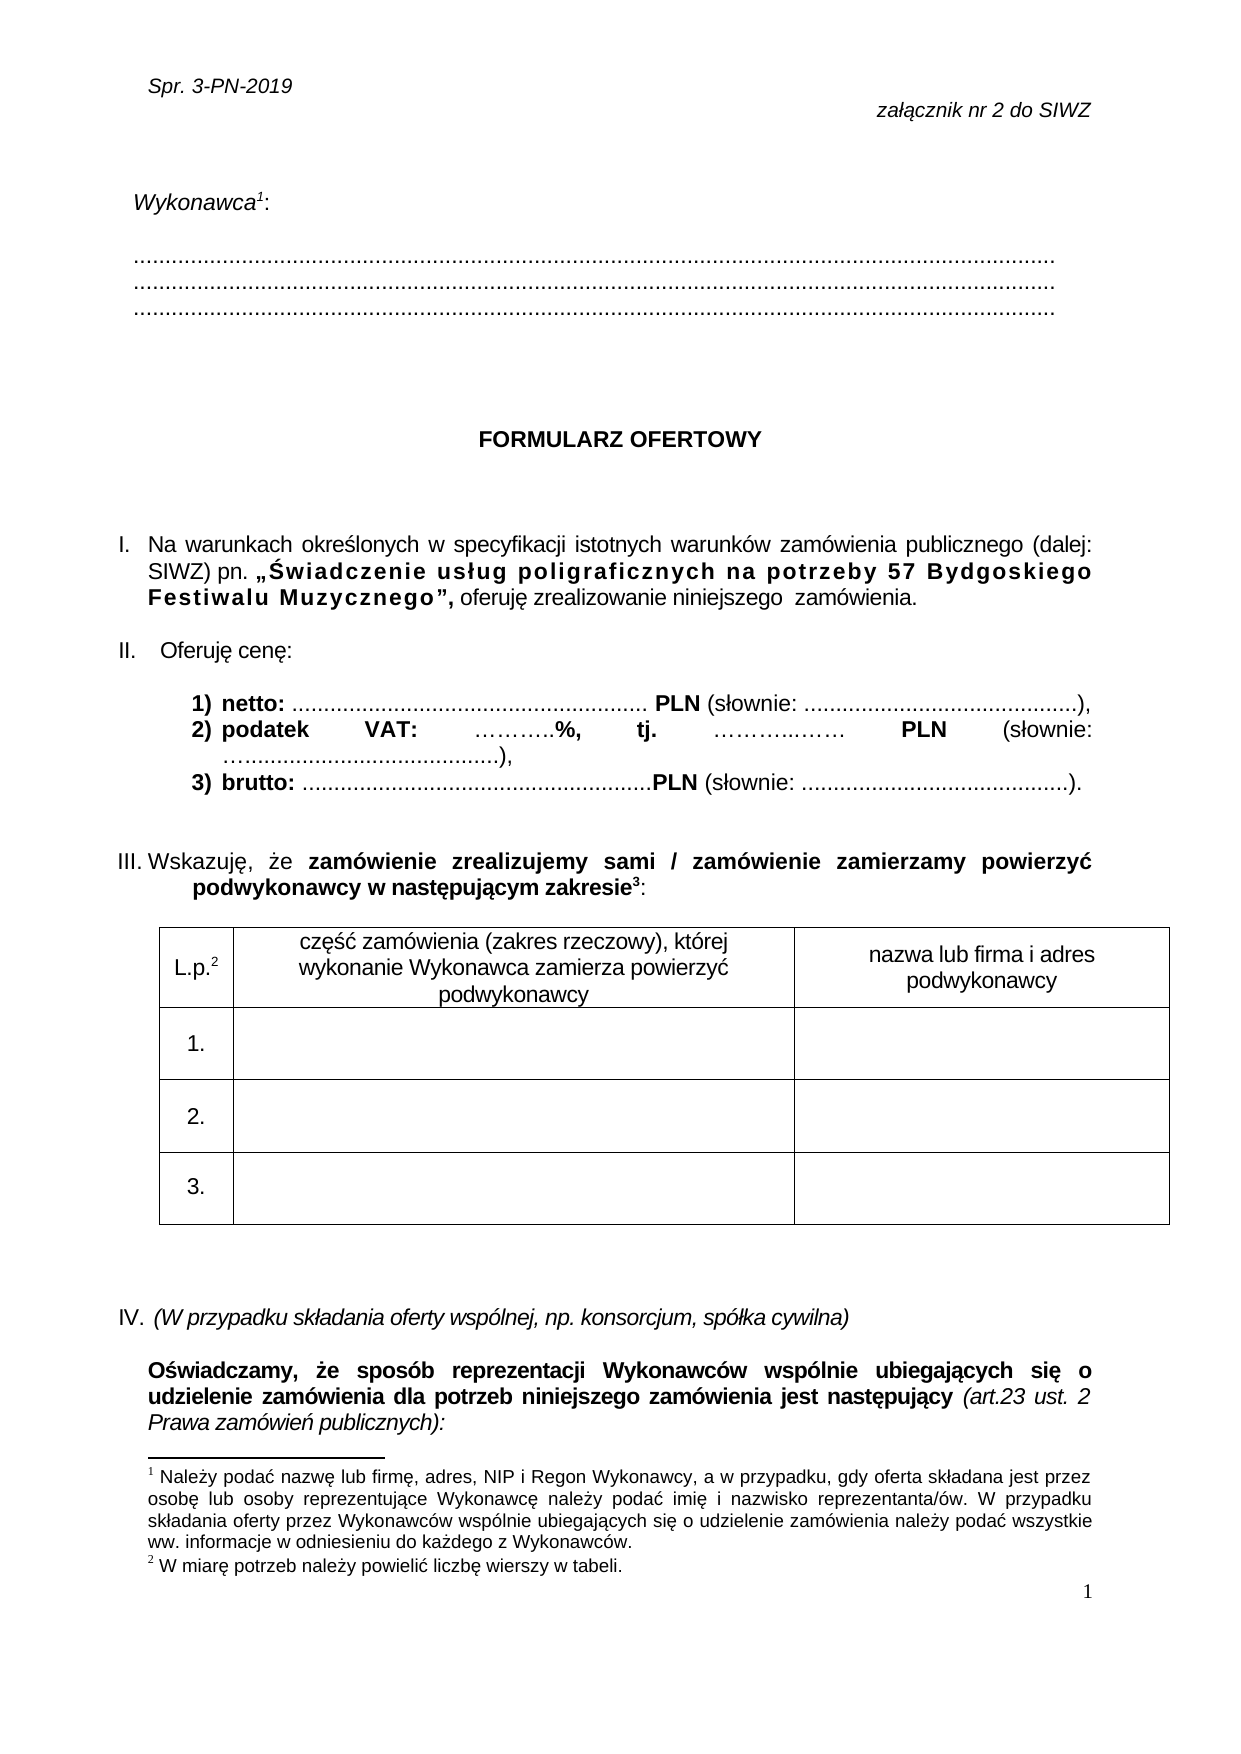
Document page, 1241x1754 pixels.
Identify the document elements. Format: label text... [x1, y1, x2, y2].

table_cell 3. [160, 1153, 233, 1223]
list Na warunkach określonych w specyfikacji istotnych warunków zamówienia publicznego (dalej: SIWZ) pn. „Świadczenie usług poligraficznych na potrzeby 57 Bydgoskiego Festiwalu Muzycznego”, oferuję zrealizowanie niniejszego zamówienia. [118, 531, 1093, 611]
text II. Oferuję cenę: [118, 637, 1093, 663]
table_cell 2. [160, 1080, 233, 1152]
text ................................................................................................................................................. [133, 242, 1093, 268]
text FORMULARZ OFERTOWY [148, 426, 1093, 452]
table_cell [795, 1080, 1169, 1152]
table_header L.p. [160, 928, 233, 1007]
text Oświadczamy, że sposób reprezentacji Wykonawców wspólnie ubiegających się o udzielenie zamówienia dla potrzeb niniejszego zamówienia jest następujący (art.23 ust. 2 Prawa zamówień publicznych): [148, 1357, 1093, 1436]
text ................................................................................................................................................. [133, 294, 1093, 321]
table_cell [234, 1080, 794, 1152]
table_cell 1. [160, 1008, 233, 1079]
table_header część zamówienia (zakres rzeczowy), której wykonanie Wykonawca zamierza powierzyć podwykonawcy [234, 928, 794, 1007]
table_cell [795, 1008, 1169, 1079]
title Wskazuję, że zamówienie zrealizujemy sami / zamówienie zamierzamy powierzyć podwykonawcy w następującym zakresie3: [117, 848, 1093, 900]
title netto: ........................................................ PLN (słownie: ...........................................), [191, 689, 1093, 716]
table_cell [795, 1153, 1169, 1223]
table_cell [234, 1153, 794, 1223]
title podatek VAT: ………..%, tj. ………...…… PLN (słownie: …........................................), [191, 716, 1093, 769]
title brutto: .......................................................PLN (słownie: ..........................................). [191, 769, 1093, 795]
text ................................................................................................................................................. [133, 268, 1093, 294]
table_cell [234, 1008, 794, 1079]
table_header nazwa lub firma i adres podwykonawcy [795, 928, 1169, 1007]
list (W przypadku składania oferty wspólnej, np. konsorcjum, spółka cywilna) [118, 1304, 1093, 1330]
text Wykonawca: [133, 189, 1093, 215]
